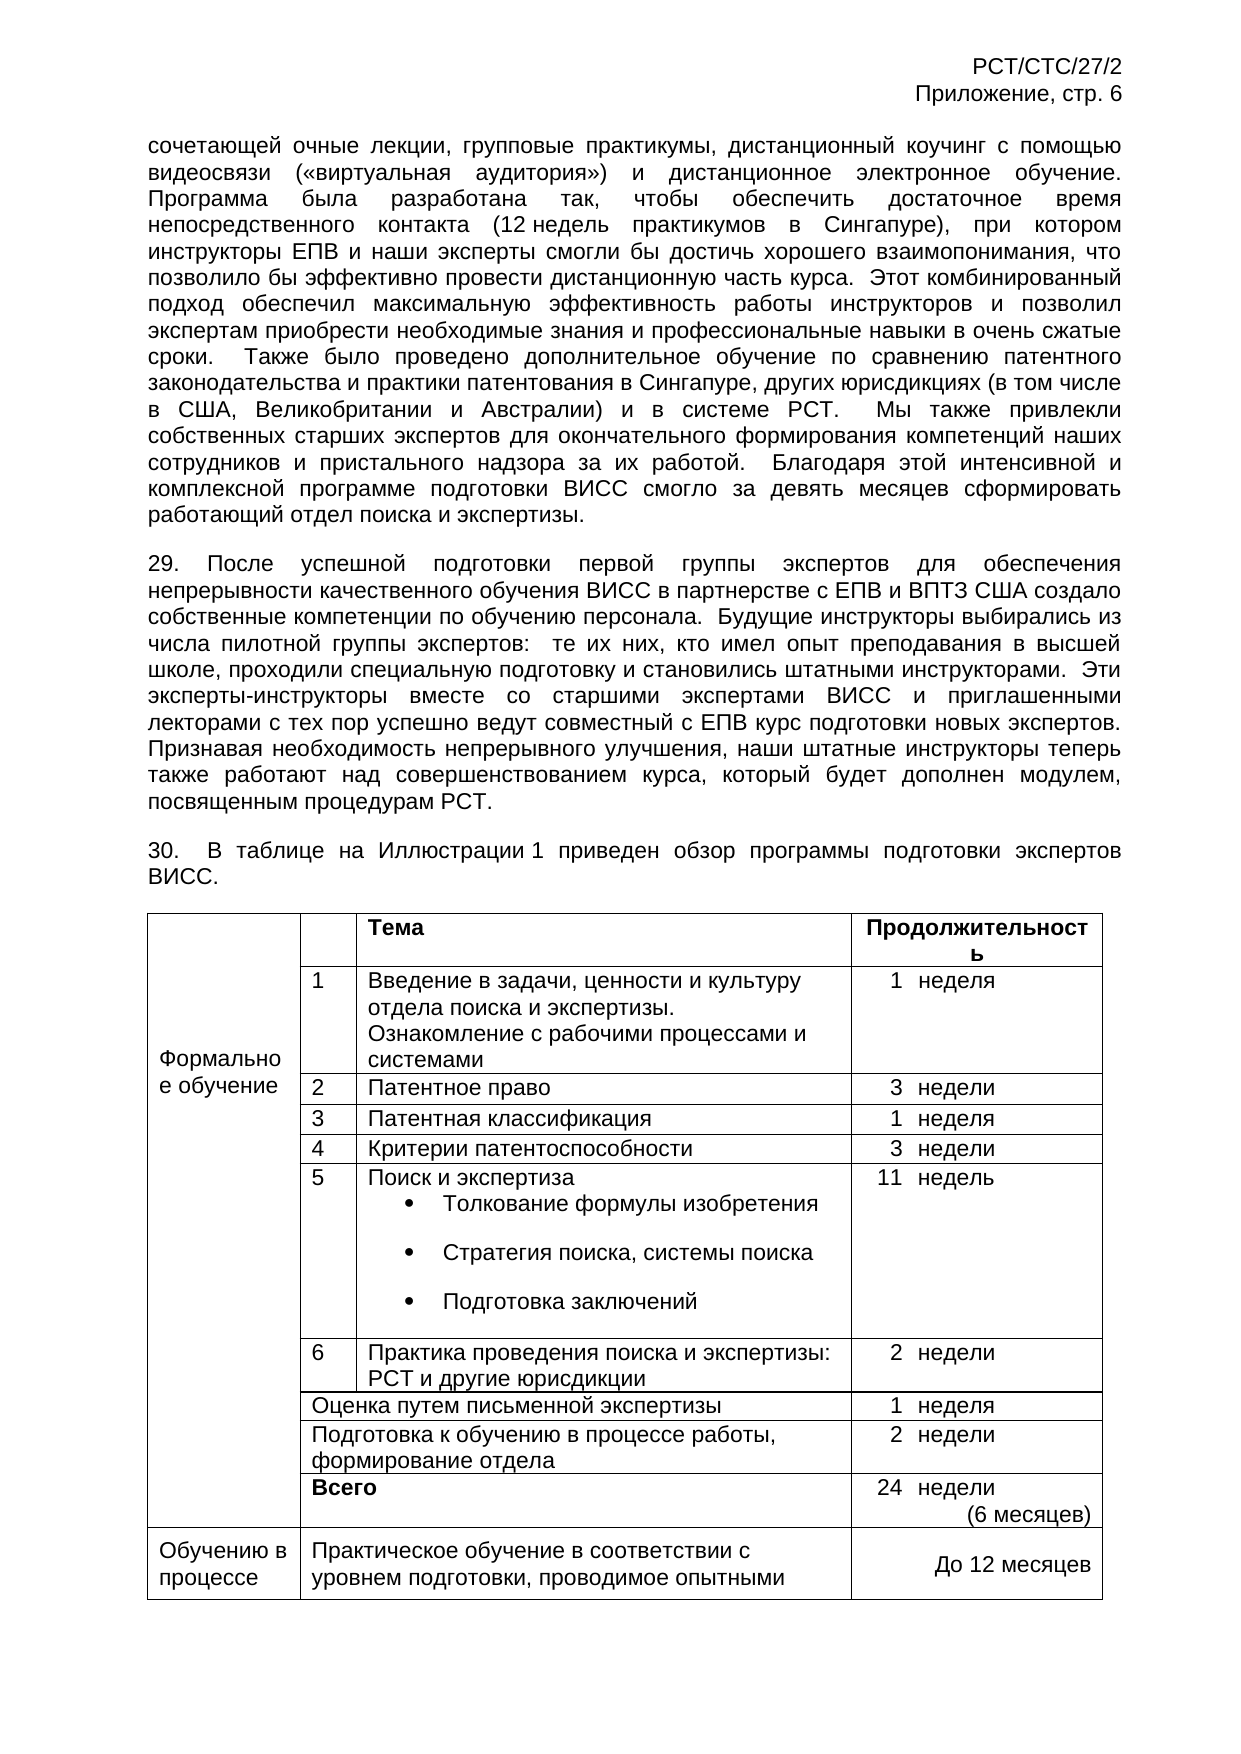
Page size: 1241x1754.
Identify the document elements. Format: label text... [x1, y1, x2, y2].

table_cell 1 [301, 967, 356, 1073]
table_cell Введение в задачи, ценности и культуру отдела поиска и экспертизы. Ознакомление с рабочими процессами и системами [357, 967, 851, 1073]
table_header Формальное обучение [148, 914, 300, 1527]
table_cell 1 неделя [852, 967, 1102, 1073]
table_cell 2 [301, 1074, 356, 1104]
table_cell Патентная классификация [357, 1105, 851, 1133]
table_header Тема [357, 914, 851, 966]
table_cell 1 неделя [852, 1105, 1102, 1133]
table_cell До 12 месяцев [852, 1528, 1102, 1599]
table_cell 1 неделя [852, 1393, 1102, 1419]
table_cell Оценка путем письменной экспертизы [301, 1393, 851, 1419]
table_cell 3 недели [852, 1074, 1102, 1104]
table_cell Всего [301, 1474, 851, 1527]
table_cell Подготовка к обучению в процессе работы, формирование отдела [301, 1421, 851, 1473]
text После успешной подготовки первой группы экспертов для обеспечения непрерывности качественного обучения ВИСС в партнерстве с ЕПВ и ВПТЗ США создало собственные компетенции по обучению персонала. Будущие инструкторы выбирались из числа пилотной группы экспертов: те их них, кто имел опыт преподавания в высшей школе, проходили специальную подготовку и становились штатными инструкторами. Эти эксперты-инструкторы вместе со старшими экспертами ВИСС и приглашенными лекторами с тех пор успешно ведут совместный с ЕПВ курс подготовки новых экспертов. Признавая необходимость непрерывного улучшения, наши штатные инструкторы теперь также работают над совершенствованием курса, который будет дополнен модулем, посвященным процедурам PCT. [148, 550, 1122, 814]
table_cell 6 [301, 1339, 356, 1391]
table_cell 2 недели [852, 1339, 1102, 1391]
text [148, 132, 1122, 527]
table_cell 3 [301, 1105, 356, 1133]
table_header Продолжительность [852, 914, 1102, 966]
table_cell 3 недели [852, 1135, 1102, 1162]
table_header [301, 914, 356, 966]
table_cell Патентное право [357, 1074, 851, 1104]
table_cell Критерии патентоспособности [357, 1135, 851, 1162]
table_cell Поиск и экспертиза Толкование формулы изобретения Стратегия поиска, системы поиска Подготовка заключений [357, 1164, 851, 1338]
table_cell 11 недель [852, 1164, 1102, 1338]
table_cell 2 недели [852, 1421, 1102, 1473]
table_cell 5 [301, 1164, 356, 1338]
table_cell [301, 1528, 851, 1599]
table_cell 4 [301, 1135, 356, 1162]
text В таблице на Иллюстрации 1 приведен обзор программы подготовки экспертов ВИСС. [148, 837, 1122, 889]
table_cell 24 недели (6 месяцев) [852, 1474, 1102, 1527]
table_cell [148, 1528, 300, 1599]
table_cell Практика проведения поиска и экспертизы: PCT и другие юрисдикции [357, 1339, 851, 1391]
